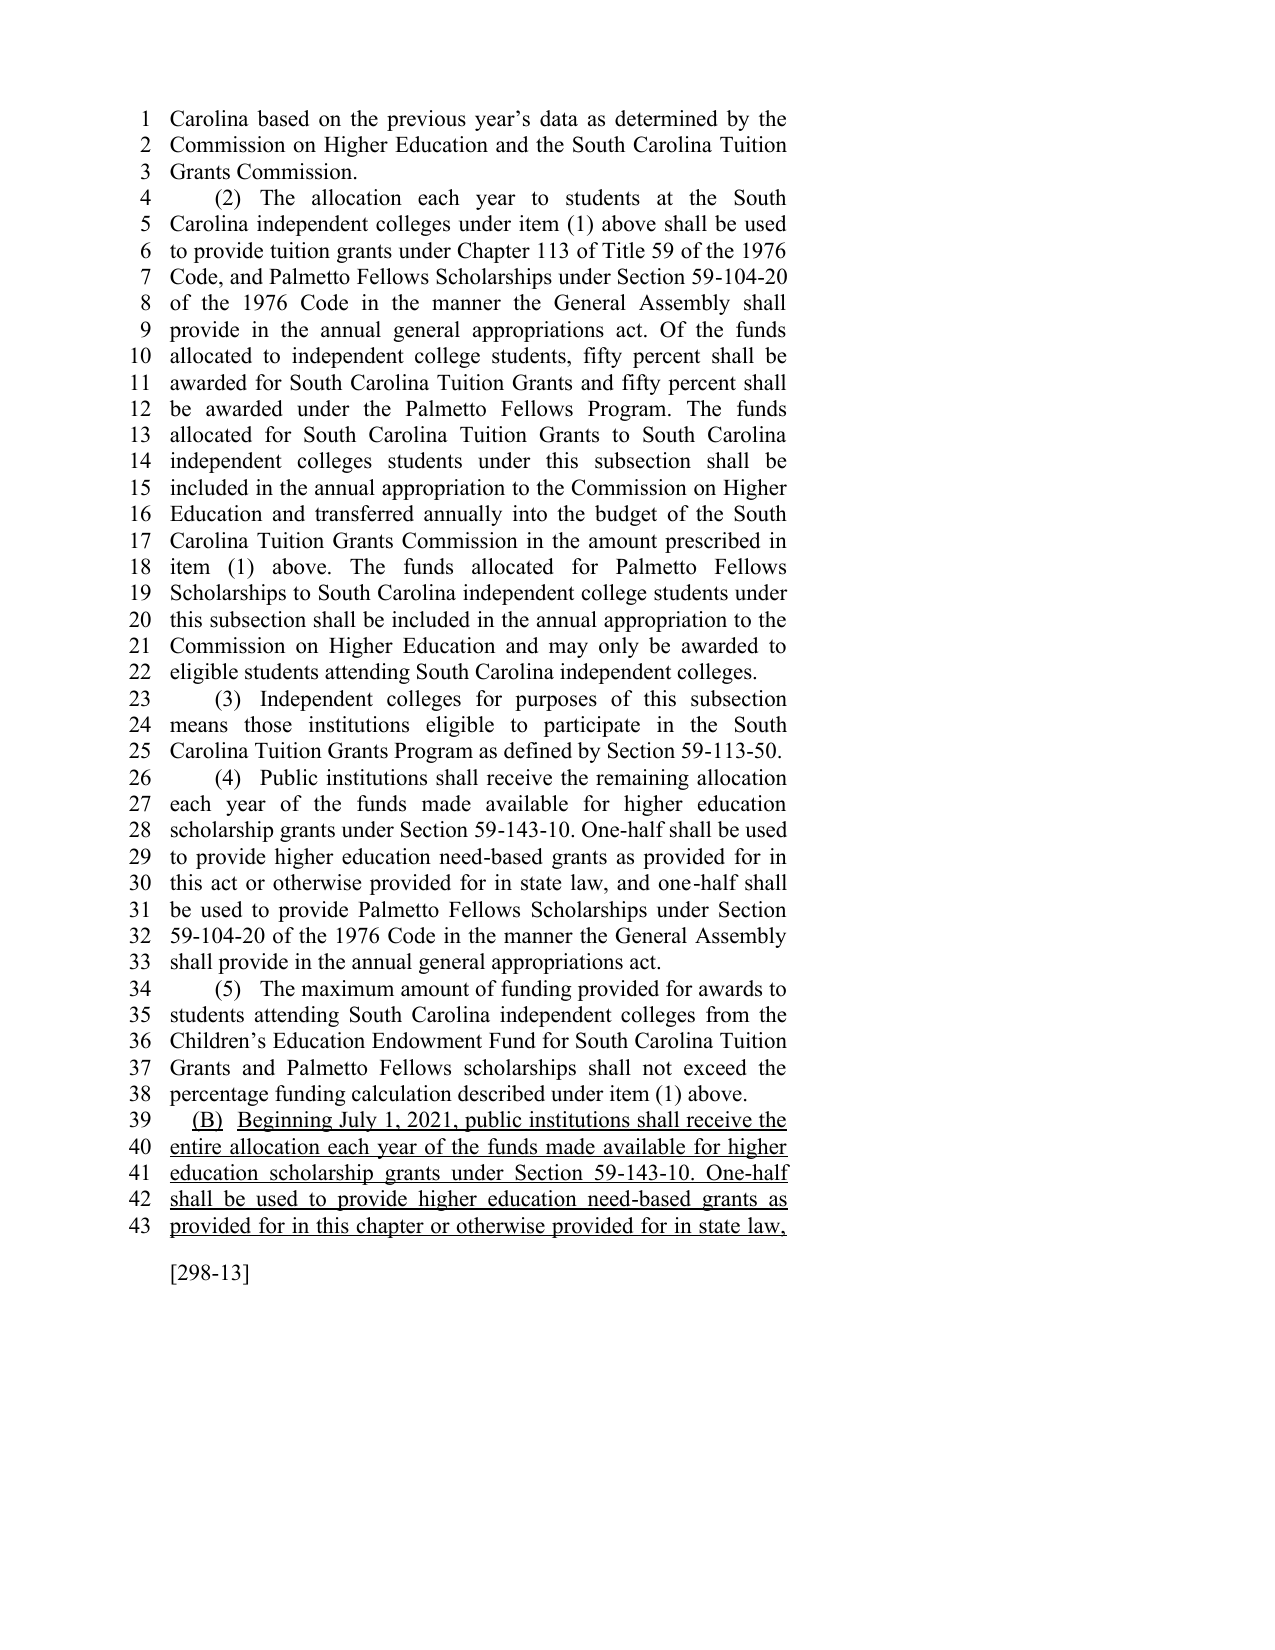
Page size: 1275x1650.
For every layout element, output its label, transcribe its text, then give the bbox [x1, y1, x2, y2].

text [169, 105, 787, 184]
text (2) The allocation each year to students at the South Carolina independent colleges under item (1) above shall be used to provide tuition grants under Chapter 113 of Title 59 of the 1976 Code, and Palmetto Fellows Scholarships under Section 59-104-20 of the 1976 Code in the manner the General Assembly shall provide in the annual general appropriations act. Of the funds allocated to independent college students, fifty percent shall be awarded for South Carolina Tuition Grants and fifty percent shall be awarded under the Palmetto Fellows Program. The funds allocated for South Carolina Tuition Grants to South Carolina independent colleges students under this subsection shall be included in the annual appropriation to the Commission on Higher Education and transferred annually into the budget of the South Carolina Tuition Grants Commission in the amount prescribed in item (1) above. The funds allocated for Palmetto Fellows Scholarships to South Carolina independent college students under this subsection shall be included in the annual appropriation to the Commission on Higher Education and may only be awarded to eligible students attending South Carolina independent colleges. [169, 184, 787, 685]
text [169, 1209, 787, 1235]
text (4) Public institutions shall receive the remaining allocation each year of the funds made available for higher education scholarship grants under Section 59-143-10. One-half shall be used to provide higher education need-based grants as provided for in this act or otherwise provided for in state law, and one-half shall be used to provide Palmetto Fellows Scholarships under Section 59-104-20 of the 1976 Code in the manner the General Assembly shall provide in the annual general appropriations act. [169, 764, 787, 975]
text (3) Independent colleges for purposes of this subsection means those institutions eligible to participate in the South Carolina Tuition Grants Program as defined by Section 59-113-50. [169, 685, 787, 764]
text (5) The maximum amount of funding provided for awards to students attending South Carolina independent colleges from the Children’s Education Endowment Fund for South Carolina Tuition Grants and Palmetto Fellows scholarships shall not exceed the percentage funding calculation described under item (1) above. [169, 975, 787, 1106]
